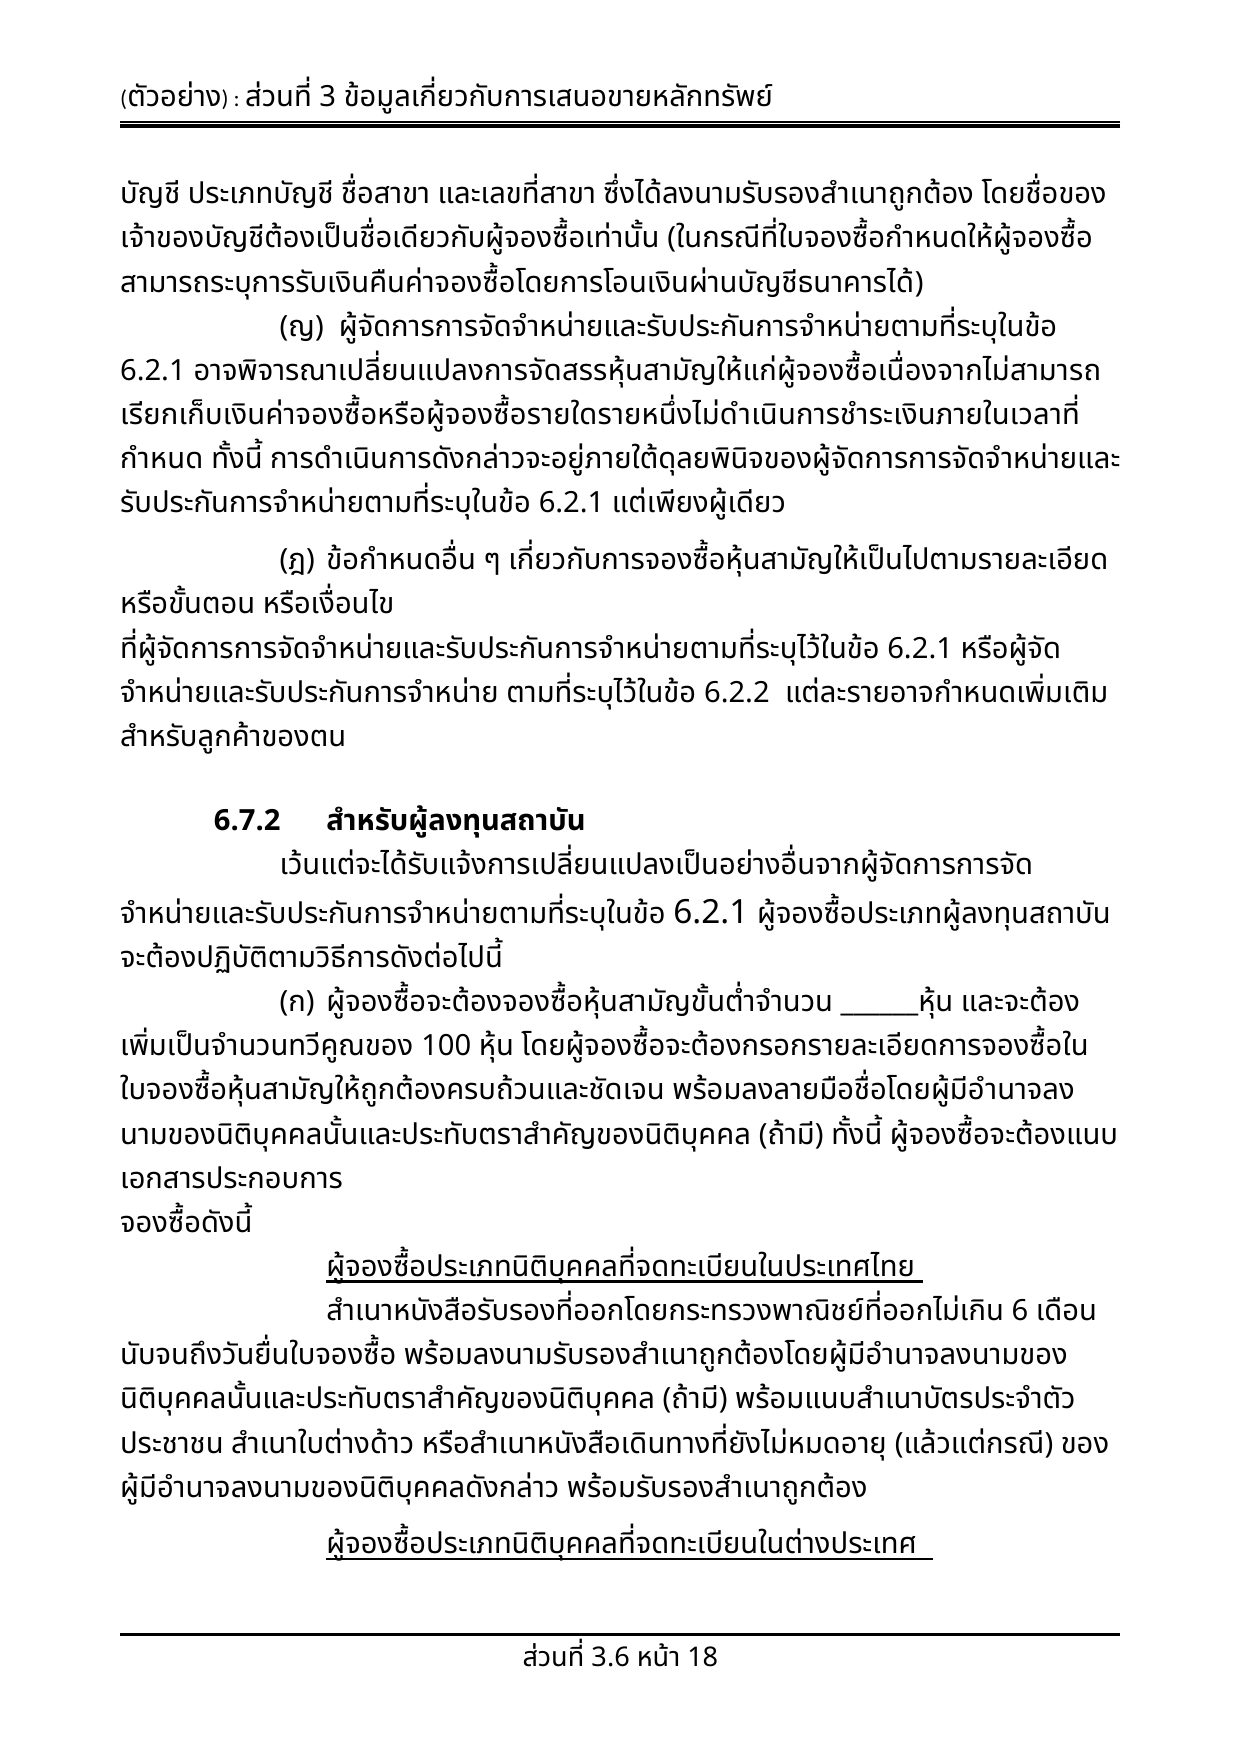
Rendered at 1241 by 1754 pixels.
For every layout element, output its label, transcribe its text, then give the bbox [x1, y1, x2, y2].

list ผู้จองซื้อประเภทนิติบุคคลที่จดทะเบียนในประเทศไทย [195, 1245, 1120, 1289]
list ผู้จองซื้อประเภทนิติบุคคลที่จดทะเบียนในต่างประเทศ [120, 1523, 1120, 1567]
list เว้นแต่จะได้รับแจ้งการเปลี่ยนแปลงเป็นอย่างอื่นจากผู้จัดการการจัดจำหน่ายและรับประกันการจำหน่ายตามที่ระบุในข้อ 6.2.1 ผู้จองซื้อประเภทผู้ลงทุนสถาบันจะต้องปฏิบัติตามวิธีการดังต่อไปนี้ [120, 843, 1120, 980]
text 6.7.2 สำหรับผู้ลงทุนสถาบัน [120, 799, 1120, 843]
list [120, 172, 1120, 305]
list (ญ) ผู้จัดการการจัดจำหน่ายและรับประกันการจำหน่ายตามที่ระบุในข้อ 6.2.1 อาจพิจารณาเปลี่ยนแปลงการจัดสรรหุ้นสามัญให้แก่ผู้จองซื้อเนื่องจากไม่สามารถเรียกเก็บเงินค่าจองซื้อหรือผู้จองซื้อรายใดรายหนึ่งไม่ดำเนินการชำระเงินภายในเวลาที่กำหนด ทั้งนี้ การดำเนินการดังกล่าวจะอยู่ภายใต้ดุลยพินิจของผู้จัดการการจัดจำหน่ายและรับประกันการจำหน่ายตามที่ระบุในข้อ 6.2.1 แต่เพียงผู้เดียว [120, 305, 1120, 526]
list ผู้จองซื้อจะต้องจองซื้อหุ้นสามัญขั้นต่ำจำนวน ______หุ้น และจะต้องเพิ่มเป็นจำนวนทวีคูณของ 100 หุ้น โดยผู้จองซื้อจะต้องกรอกรายละเอียดการจองซื้อในใบจองซื้อหุ้นสามัญให้ถูกต้องครบถ้วนและชัดเจน พร้อมลงลายมือชื่อโดยผู้มีอำนาจลงนามของนิติบุคคลนั้นและประทับตราสำคัญของนิติบุคคล (ถ้ามี) ทั้งนี้ ผู้จองซื้อจะต้องแนบเอกสารประกอบการ จองซื้อดังนี้ [120, 980, 1120, 1245]
list สำเนาหนังสือรับรองที่ออกโดยกระทรวงพาณิชย์ที่ออกไม่เกิน 6 เดือน นับจนถึงวันยื่นใบจองซื้อ พร้อมลงนามรับรองสำเนาถูกต้องโดยผู้มีอำนาจลงนามของนิติบุคคลนั้นและประทับตราสำคัญของนิติบุคคล (ถ้ามี) พร้อมแนบสำเนาบัตรประจำตัวประชาชน สำเนาใบต่างด้าว หรือสำเนาหนังสือเดินทางที่ยังไม่หมดอายุ (แล้วแต่กรณี) ของผู้มีอำนาจลงนามของนิติบุคคลดังกล่าว พร้อมรับรองสำเนาถูกต้อง [120, 1289, 1120, 1510]
list (ฎ) ข้อกำหนดอื่น ๆ เกี่ยวกับการจองซื้อหุ้นสามัญให้เป็นไปตามรายละเอียด หรือขั้นตอน หรือเงื่อนไข ที่ผู้จัดการการจัดจำหน่ายและรับประกันการจำหน่ายตามที่ระบุไว้ในข้อ 6.2.1 หรือผู้จัดจำหน่ายและรับประกันการจำหน่าย ตามที่ระบุไว้ในข้อ 6.2.2 แต่ละรายอาจกำหนดเพิ่มเติมสำหรับลูกค้าของตน [120, 538, 1120, 759]
